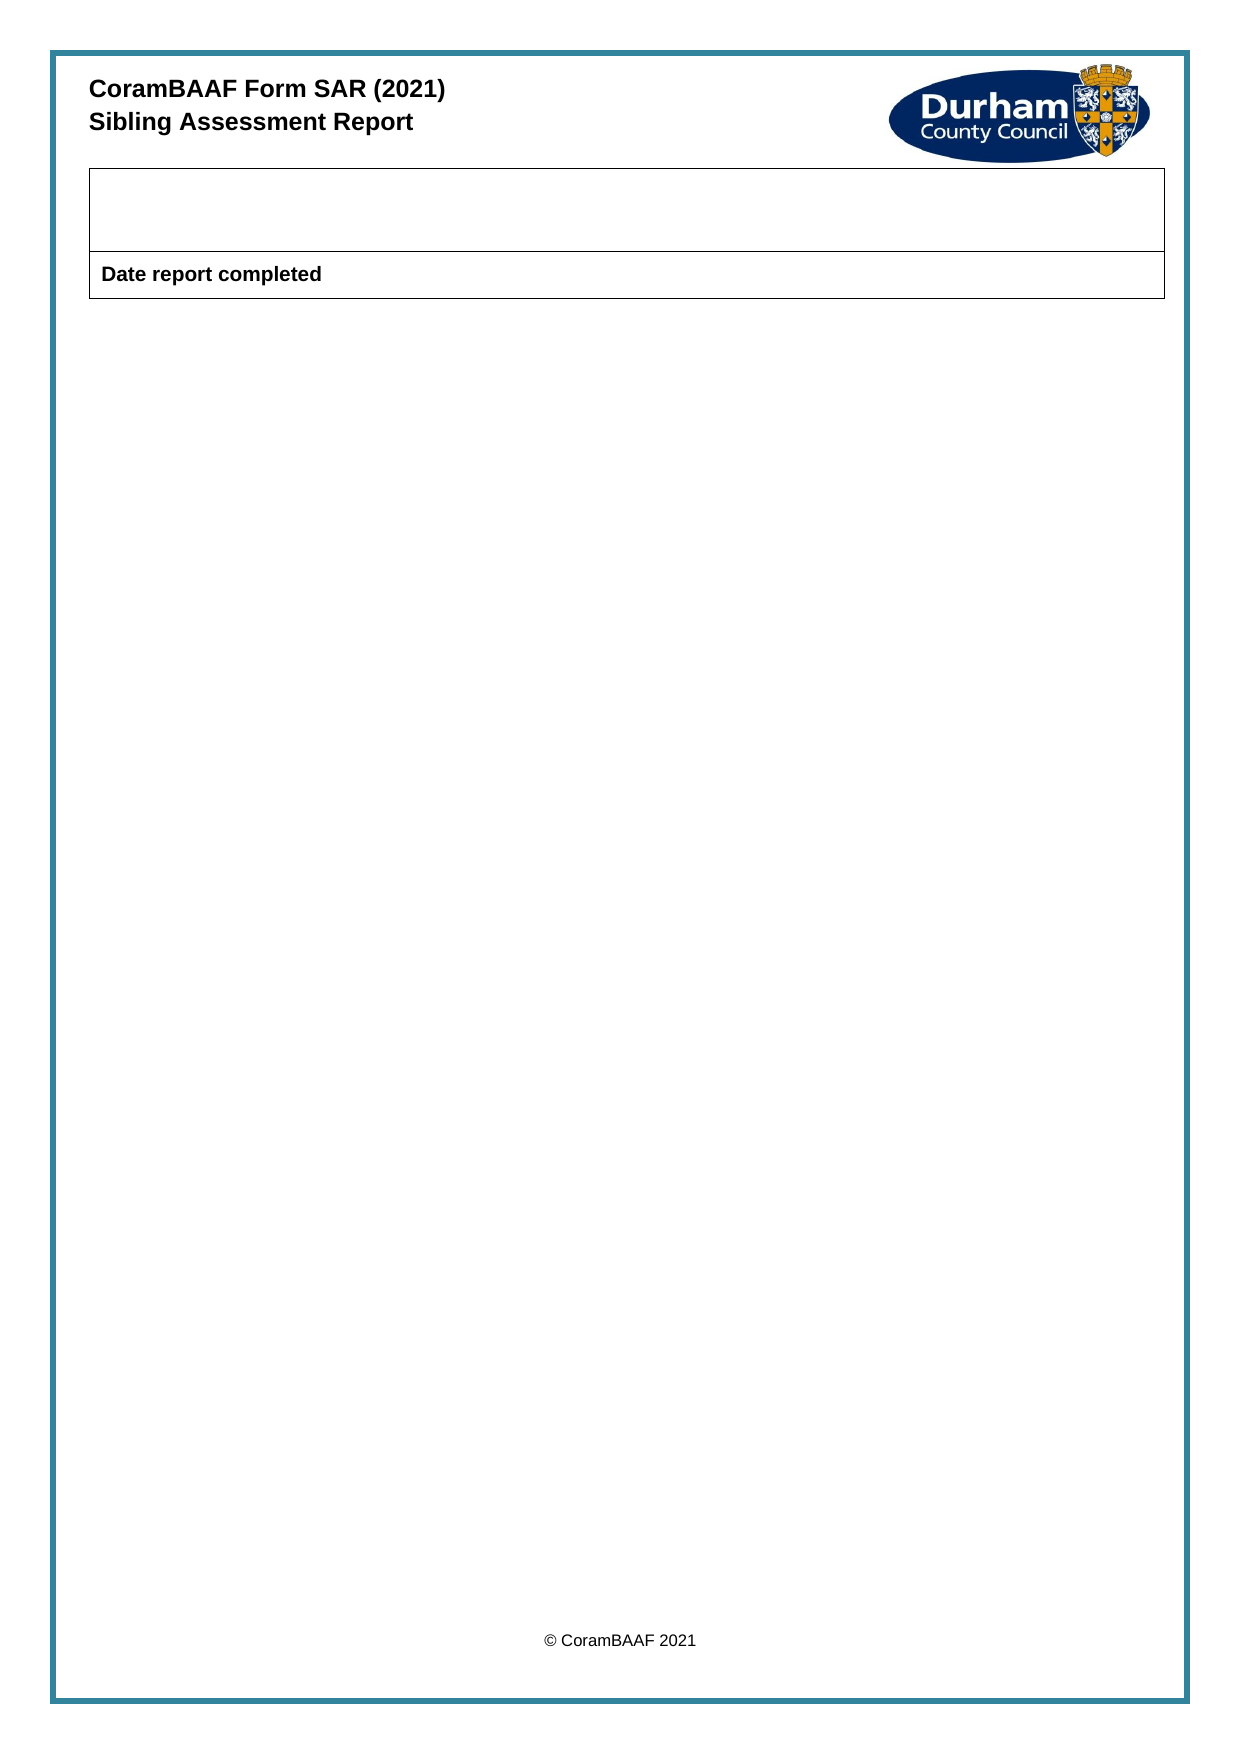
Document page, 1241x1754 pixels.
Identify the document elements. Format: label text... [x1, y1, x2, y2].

table_cell Date report completed [90, 252, 1164, 298]
table_cell [90, 169, 1164, 251]
picture [886, 61, 1152, 166]
